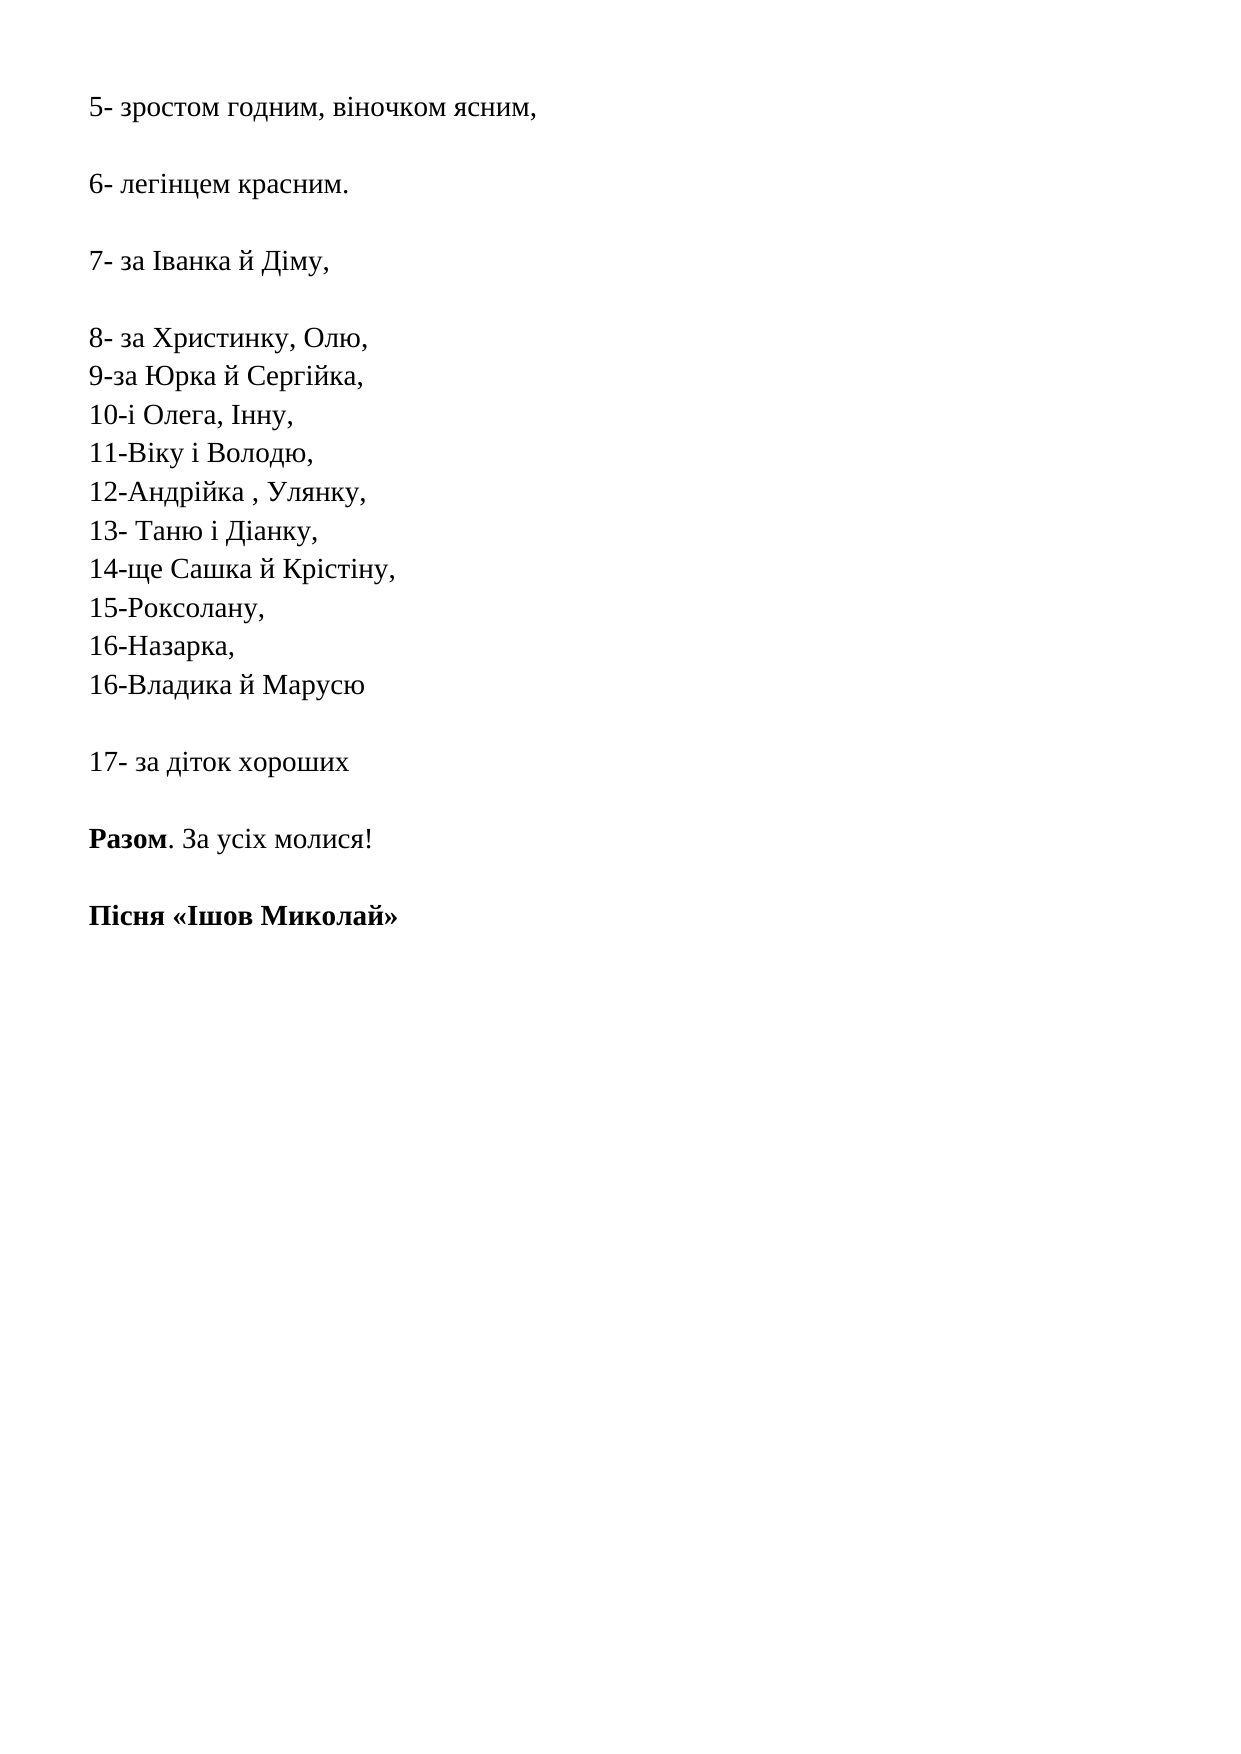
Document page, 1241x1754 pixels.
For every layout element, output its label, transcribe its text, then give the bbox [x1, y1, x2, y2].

text 16-Владика й Марусю 17- за діток хороших Разом. За усіх молися! Пісня «Ішов Миколай» [89, 667, 1152, 932]
text 12-Андрійка , Улянку, [89, 474, 1152, 508]
text 9-за Юрка й Сергійка, [89, 358, 1152, 392]
text 16-Назарка, [89, 628, 1152, 662]
text 10-і Олега, Інну, [89, 397, 1152, 431]
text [89, 89, 1152, 353]
text 11-Віку і Володю, [89, 436, 1152, 469]
text 15-Роксолану, [89, 590, 1152, 623]
text 13- Таню і Діанку, [89, 513, 1152, 546]
text 14-ще Сашка й Крістіну, [89, 551, 1152, 585]
